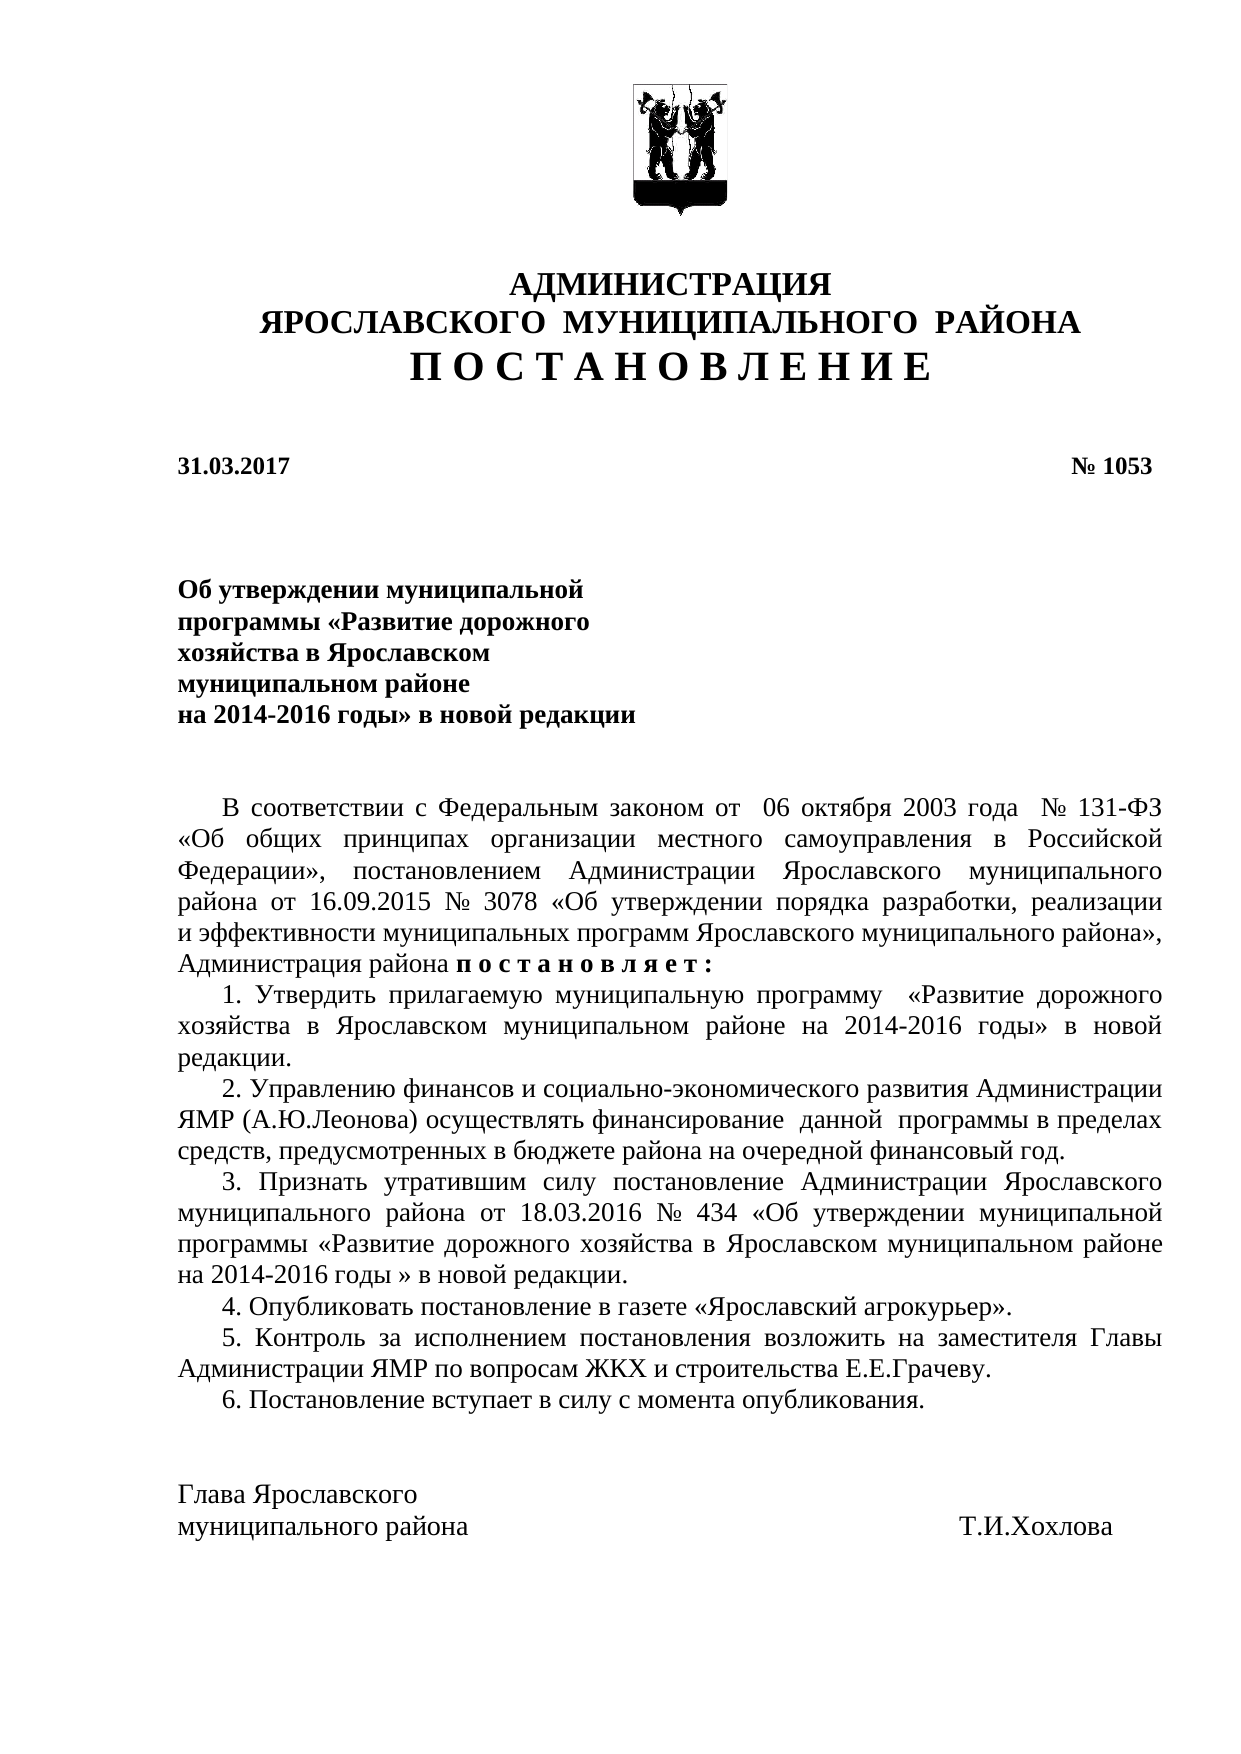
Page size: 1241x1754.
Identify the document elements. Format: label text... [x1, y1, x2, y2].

text хозяйства в Ярославском [177, 636, 1163, 667]
text программы «Развитие дорожного [177, 604, 1163, 636]
text муниципальном районе [177, 667, 1163, 698]
subtitle ЯРОСЛАВСКОГО МУНИЦИПАЛЬНОГО РАЙОНА [177, 303, 1163, 341]
text 31.03.2017 № 1053 [177, 451, 1163, 480]
text Глава Ярославского [177, 1477, 1163, 1509]
text 2. Управлению финансов и социально-экономического развития Администрации ЯМР (А.Ю.Леонова) осуществлять финансирование данной программы в пределах средств, предусмотренных в бюджете района на очередной финансовый год. [177, 1072, 1163, 1165]
text АДМИНИСТРАЦИЯ [177, 264, 1163, 303]
text муниципального района Т.И.Хохлова [177, 1509, 1163, 1541]
text 1. Утвердить прилагаемую муниципальную программу «Развитие дорожного хозяйства в Ярославском муниципальном районе на 2014-2016 годы» в новой редакции. [177, 978, 1163, 1072]
text на 2014-2016 годы» в новой редакции [177, 698, 1163, 729]
text 6. Постановление вступает в силу с момента опубликования. [177, 1383, 1163, 1414]
text Об утверждении муниципальной [177, 573, 1163, 604]
text 5. Контроль за исполнением постановления возложить на заместителя Главы Администрации ЯМР по вопросам ЖКХ и строительства Е.Е.Грачеву. [177, 1321, 1163, 1383]
subtitle П О С Т А Н О В Л Е Н И Е [177, 341, 1163, 389]
text В соответствии с Федеральным законом от 06 октября 2003 года № 131-ФЗ «Об общих принципах организации местного самоуправления в Российской Федерации», постановлением Администрации Ярославского муниципального района от 16.09.2015 № 3078 «Об утверждении порядка разработки, реализации и эффективности муниципальных программ Ярославского муниципального района», Администрация района п о с т а н о в л я е т : [177, 791, 1163, 978]
text 3. Признать утратившим силу постановление Администрации Ярославского муниципального района от 18.03.2016 № 434 «Об утверждении муниципальной программы «Развитие дорожного хозяйства в Ярославском муниципальном районе на 2014-2016 годы » в новой редакции. [177, 1165, 1163, 1290]
text 4. Опубликовать постановление в газете «Ярославский агрокурьер». [177, 1290, 1163, 1321]
picture [633, 84, 728, 216]
